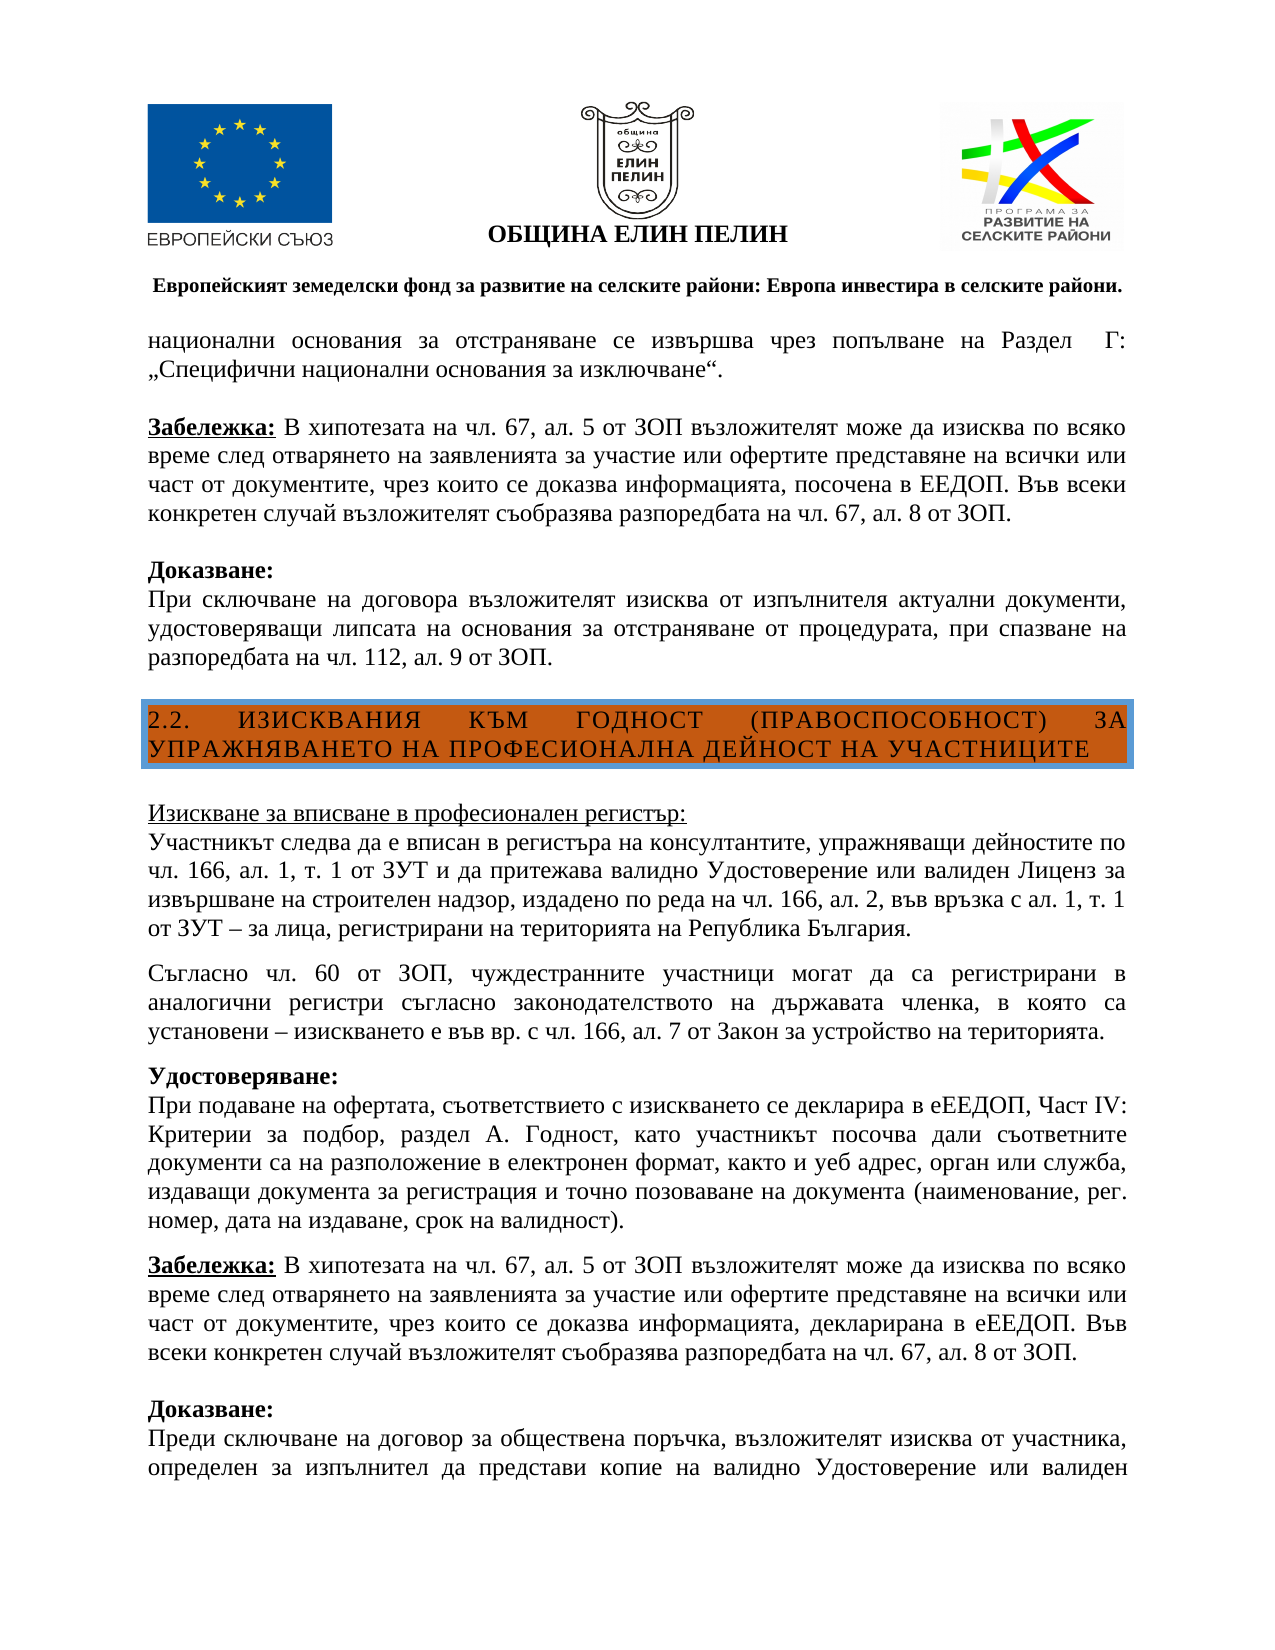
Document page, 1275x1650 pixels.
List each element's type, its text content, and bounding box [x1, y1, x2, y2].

text Доказване: [148, 1394, 1127, 1423]
text Съгласно чл. 60 от ЗОП, чуждестранните участници могат да са регистрирани в аналогични регистри съгласно законодателството на държавата членка, в която са установени – изискването е във вр. с чл. 166, ал. 7 от Закон за устройство на територията. [148, 958, 1127, 1044]
text Забележка: В хипотезата на чл. 67, ал. 5 от ЗОП възложителят може да изисква по всяко време след отварянето на заявленията за участие или офертите представяне на всички или част от документите, чрез които се доказва информацията, посочена в ЕЕДОП. Във всеки конкретен случай възложителят съобразява разпоредбата на чл. 67, ал. 8 от ЗОП. [148, 412, 1127, 527]
text Участникът следва да е вписан в регистъра на консултантите, упражняващи дейностите по чл. 166, ал. 1, т. 1 от ЗУТ и да притежава валидно Удостоверение или валиден Лиценз за извършване на строителен надзор, издадено по реда на чл. 166, ал. 2, във връзка с ал. 1, т. 1 от ЗУТ – за лица, регистрирани на територията на Република България. [148, 827, 1127, 942]
picture [147, 104, 333, 246]
text Доказване: [148, 555, 1127, 584]
text Удостоверяване: [148, 1061, 1127, 1090]
text Изискване за вписване в професионален регистър: [148, 798, 1127, 827]
text При сключване на договора възложителят изисква от изпълнителя актуални документи, удостоверяващи липсата на основания за отстраняване от процедурата, при спазване на разпоредбата на чл. 112, ал. 9 от ЗОП. [148, 584, 1127, 670]
text 2.2. ИЗИСКВАНИЯ КЪМ ГОДНОСТ (ПРАВОСПОСОБНОСТ) ЗА УПРАЖНЯВАНЕТО НА ПРОФЕСИОНАЛНА ДЕЙНОСТ НА УЧАСТНИЦИТЕ [148, 705, 1127, 763]
picture [939, 102, 1124, 250]
text Забележка: В хипотезата на чл. 67, ал. 5 от ЗОП възложителят може да изисква по всяко време след отварянето на заявленията за участие или офертите представяне на всички или част от документите, чрез които се доказва информацията, декларирана в еЕЕДОП. Във всеки конкретен случай възложителят съобразява разпоредбата на чл. 67, ал. 8 от ЗОП. [148, 1250, 1127, 1365]
text При подаване на офертата, съответствието с изискването се декларира в еЕЕДОП, Част IV: Критерии за подбор, раздел А. Годност, като участникът посочва дали съответните документи са на разположение в електронен формат, както и уеб адрес, орган или служба, издаващи документа за регистрация и точно позоваване на документа (наименование, рег. номер, дата на издаване, срок на валидност). [148, 1090, 1127, 1234]
